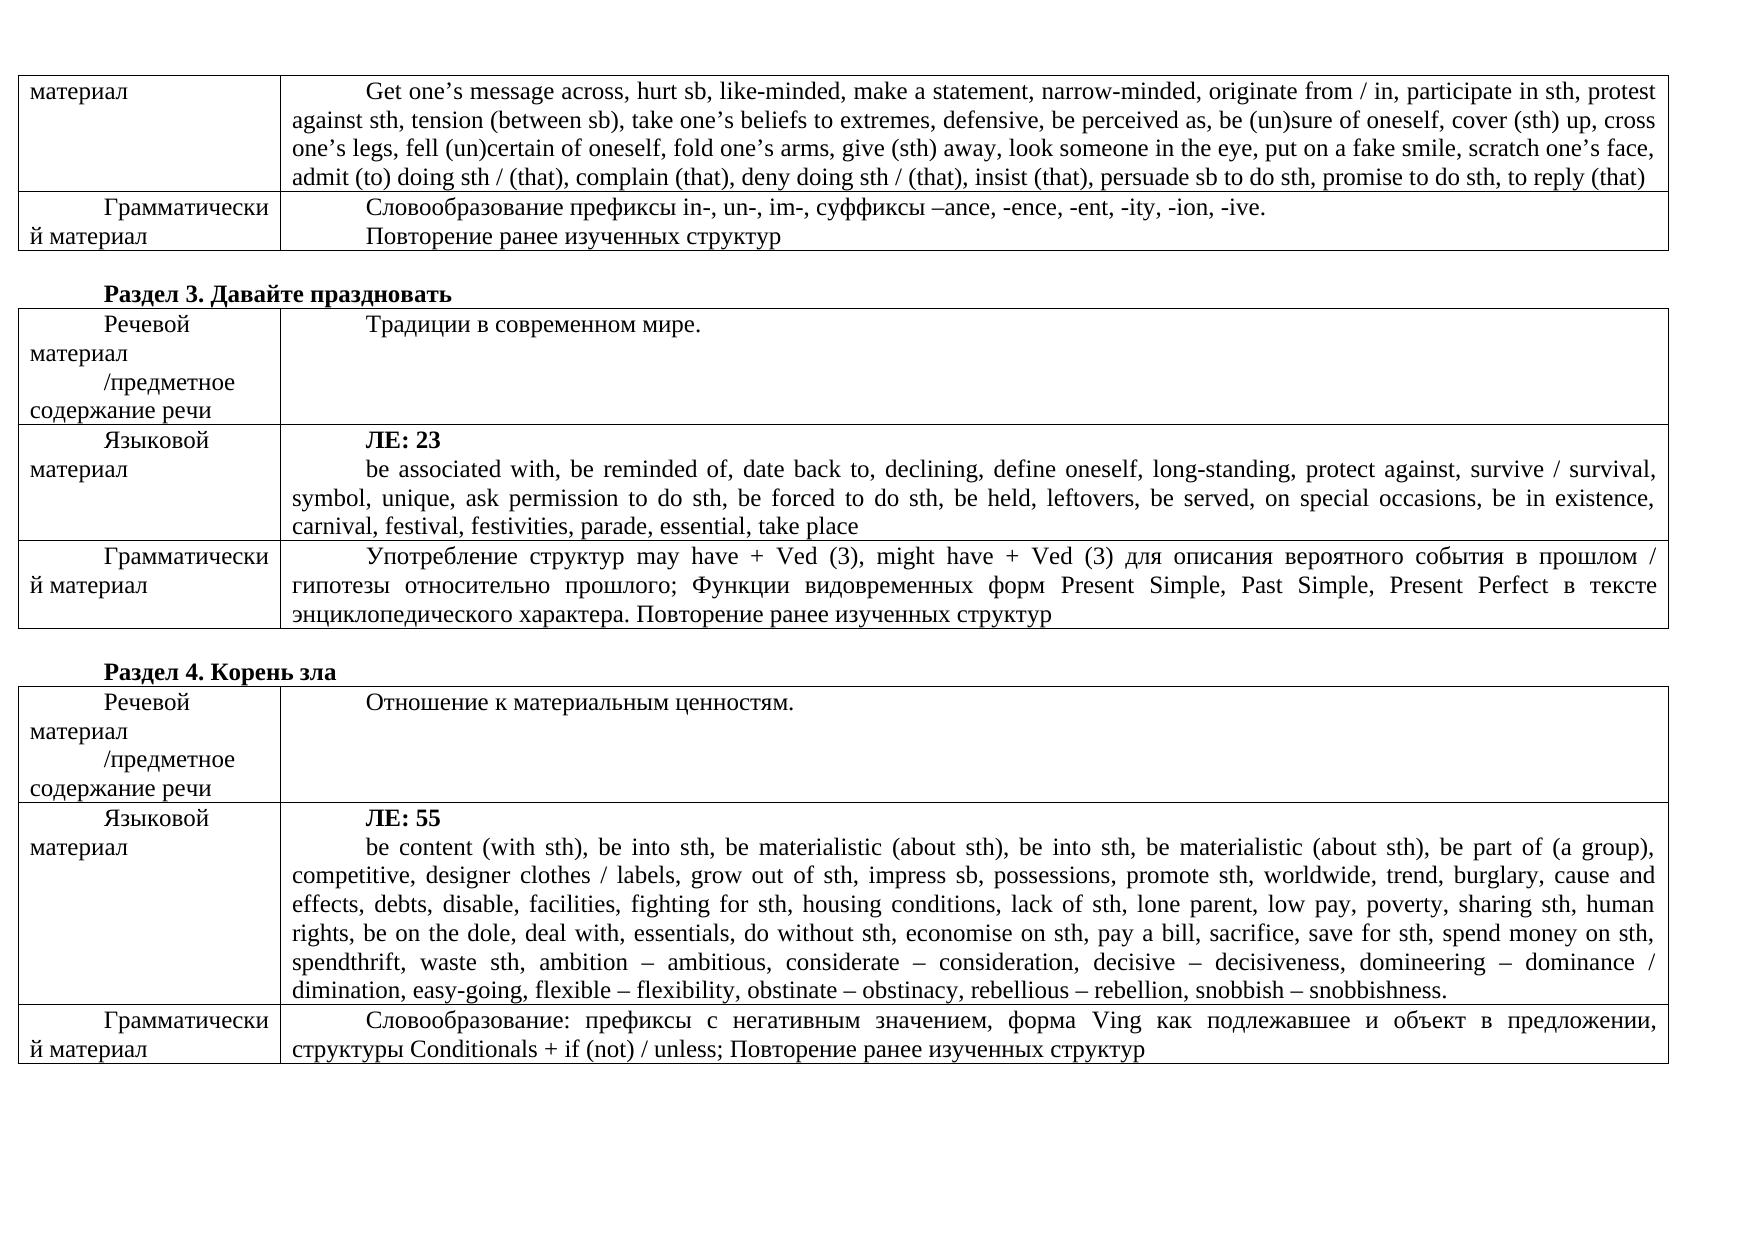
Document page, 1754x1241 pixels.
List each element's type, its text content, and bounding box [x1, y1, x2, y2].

table_cell Языковой материал [19, 803, 280, 1004]
table_header Традиции в современном мире. [281, 309, 1668, 424]
table_cell Словообразование префиксы in-, un-, im-, суффиксы –ance, -ence, -ent, -ity, -ion, -ive. Повторение ранее изученных структур [281, 192, 1668, 249]
table_cell Употребление структур may have + Ved (3), might have + Ved (3) для описания вероятного события в прошлом / гипотезы относительно прошлого; Функции видовременных форм Present Simple, Past Simple, Present Perfect в тексте энциклопедического характера. Повторение ранее изученных структур [281, 541, 1668, 627]
table_cell ЛЕ: 55 be content (with sth), be into sth, be materialistic (about sth), be into sth, be materialistic (about sth), be part of (a group), competitive, designer clothes / labels, grow out of sth, impress sb, possessions, promote sth, worldwide, trend, burglary, cause and effects, debts, disable, facilities, fighting for sth, housing conditions, lack of sth, lone parent, low pay, poverty, sharing sth, human rights, be on the dole, deal with, essentials, do without sth, economise on sth, pay a bill, sacrifice, save for sth, spend money on sth, spendthrift, waste sth, ambition – ambitious, considerate – consideration, decisive – decisiveness, domineering – dominance / dimination, easy-going, flexible – flexibility, obstinate – obstinacy, rebellious – rebellion, snobbish – snobbishness. [281, 803, 1668, 1004]
table_cell Грамматический материал [19, 192, 280, 249]
table_cell Грамматический материал [19, 541, 280, 627]
table_cell Языковой материал [19, 76, 280, 191]
table_cell ЛЕ: 23 be associated with, be reminded of, date back to, declining, define oneself, long-standing, protect against, survive / survival, symbol, unique, ask permission to do sth, be forced to do sth, be held, leftovers, be served, on special occasions, be in existence, carnival, festival, festivities, parade, essential, take place [281, 425, 1668, 540]
table_header Отношение к материальным ценностям. [281, 687, 1668, 802]
text Раздел 4. Корень зла [29, 657, 1724, 686]
table_cell Словообразование: префиксы с негативным значением, форма Ving как подлежавшее и объект в предложении, структуры Conditionals + if (not) / unless; Повторение ранее изученных структур [281, 1005, 1668, 1063]
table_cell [281, 76, 1668, 191]
table_cell Языковой материал [19, 425, 280, 540]
table_header Речевой материал /предметное содержание речи [19, 687, 280, 802]
table_cell Грамматический материал [19, 1005, 280, 1063]
table_header Речевой материал /предметное содержание речи [19, 309, 280, 424]
text Раздел 3. Давайте праздновать [29, 279, 1724, 308]
